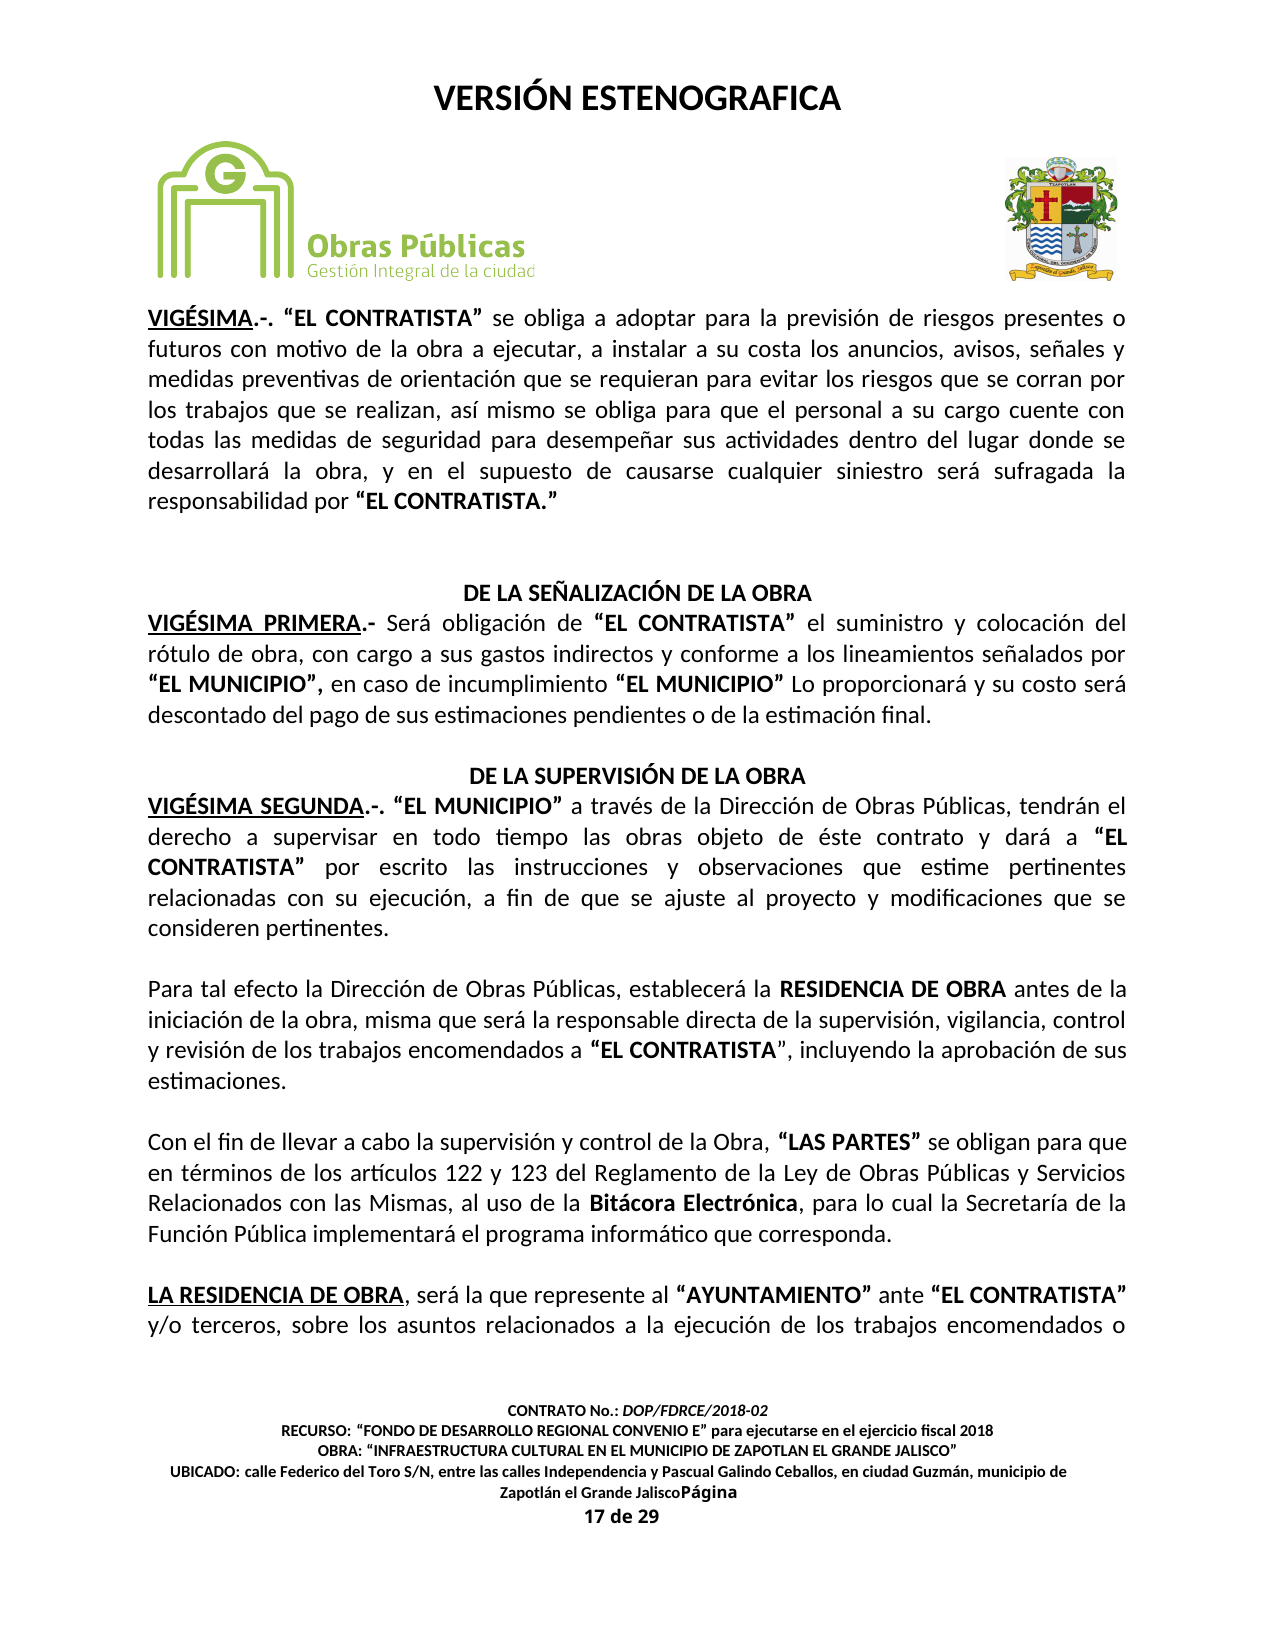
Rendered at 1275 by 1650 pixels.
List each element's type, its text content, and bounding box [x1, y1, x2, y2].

text VIGÉSIMA SEGUNDA.-. “EL MUNICIPIO” a través de la Dirección de Obras Públicas, tendrán el derecho a supervisar en todo tiempo las obras objeto de éste contrato y dará a “EL CONTRATISTA” por escrito las instrucciones y observaciones que estime pertinentes relacionadas con su ejecución, a fin de que se ajuste al proyecto y modificaciones que se consideren pertinentes. [148, 791, 1127, 943]
text DE LA SEÑALIZACIÓN DE LA OBRA [148, 577, 1127, 607]
text DE LA SUPERVISIÓN DE LA OBRA [148, 760, 1127, 791]
text Con el fin de llevar a cabo la supervisión y control de la Obra, “LAS PARTES” se obligan para que en términos de los artículos 122 y 123 del Reglamento de la Ley de Obras Públicas y Servicios Relacionados con las Mismas, al uso de la Bitácora Electrónica, para lo cual la Secretaría de la Función Pública implementará el programa informático que corresponda. [148, 1126, 1127, 1248]
text VIGÉSIMA.-. “EL CONTRATISTA” se obliga a adoptar para la previsión de riesgos presentes o futuros con motivo de la obra a ejecutar, a instalar a su costa los anuncios, avisos, señales y medidas preventivas de orientación que se requieran para evitar los riesgos que se corran por los trabajos que se realizan, así mismo se obliga para que el personal a su cargo cuente con todas las medidas de seguridad para desempeñar sus actividades dentro del lugar donde se desarrollará la obra, y en el supuesto de causarse cualquier siniestro será sufragada la responsabilidad por “EL CONTRATISTA.” [148, 302, 1127, 516]
picture [1005, 157, 1118, 281]
picture [157, 141, 535, 281]
text Para tal efecto la Dirección de Obras Públicas, establecerá la RESIDENCIA DE OBRA antes de la iniciación de la obra, misma que será la responsable directa de la supervisión, vigilancia, control y revisión de los trabajos encomendados a “EL CONTRATISTA”, incluyendo la aprobación de sus estimaciones. [148, 974, 1127, 1096]
text VIGÉSIMA PRIMERA.- Será obligación de “EL CONTRATISTA” el suministro y colocación del rótulo de obra, con cargo a sus gastos indirectos y conforme a los lineamientos señalados por “EL MUNICIPIO”, en caso de incumplimiento “EL MUNICIPIO” Lo proporcionará y su costo será descontado del pago de sus estimaciones pendientes o de la estimación final. [148, 607, 1127, 729]
